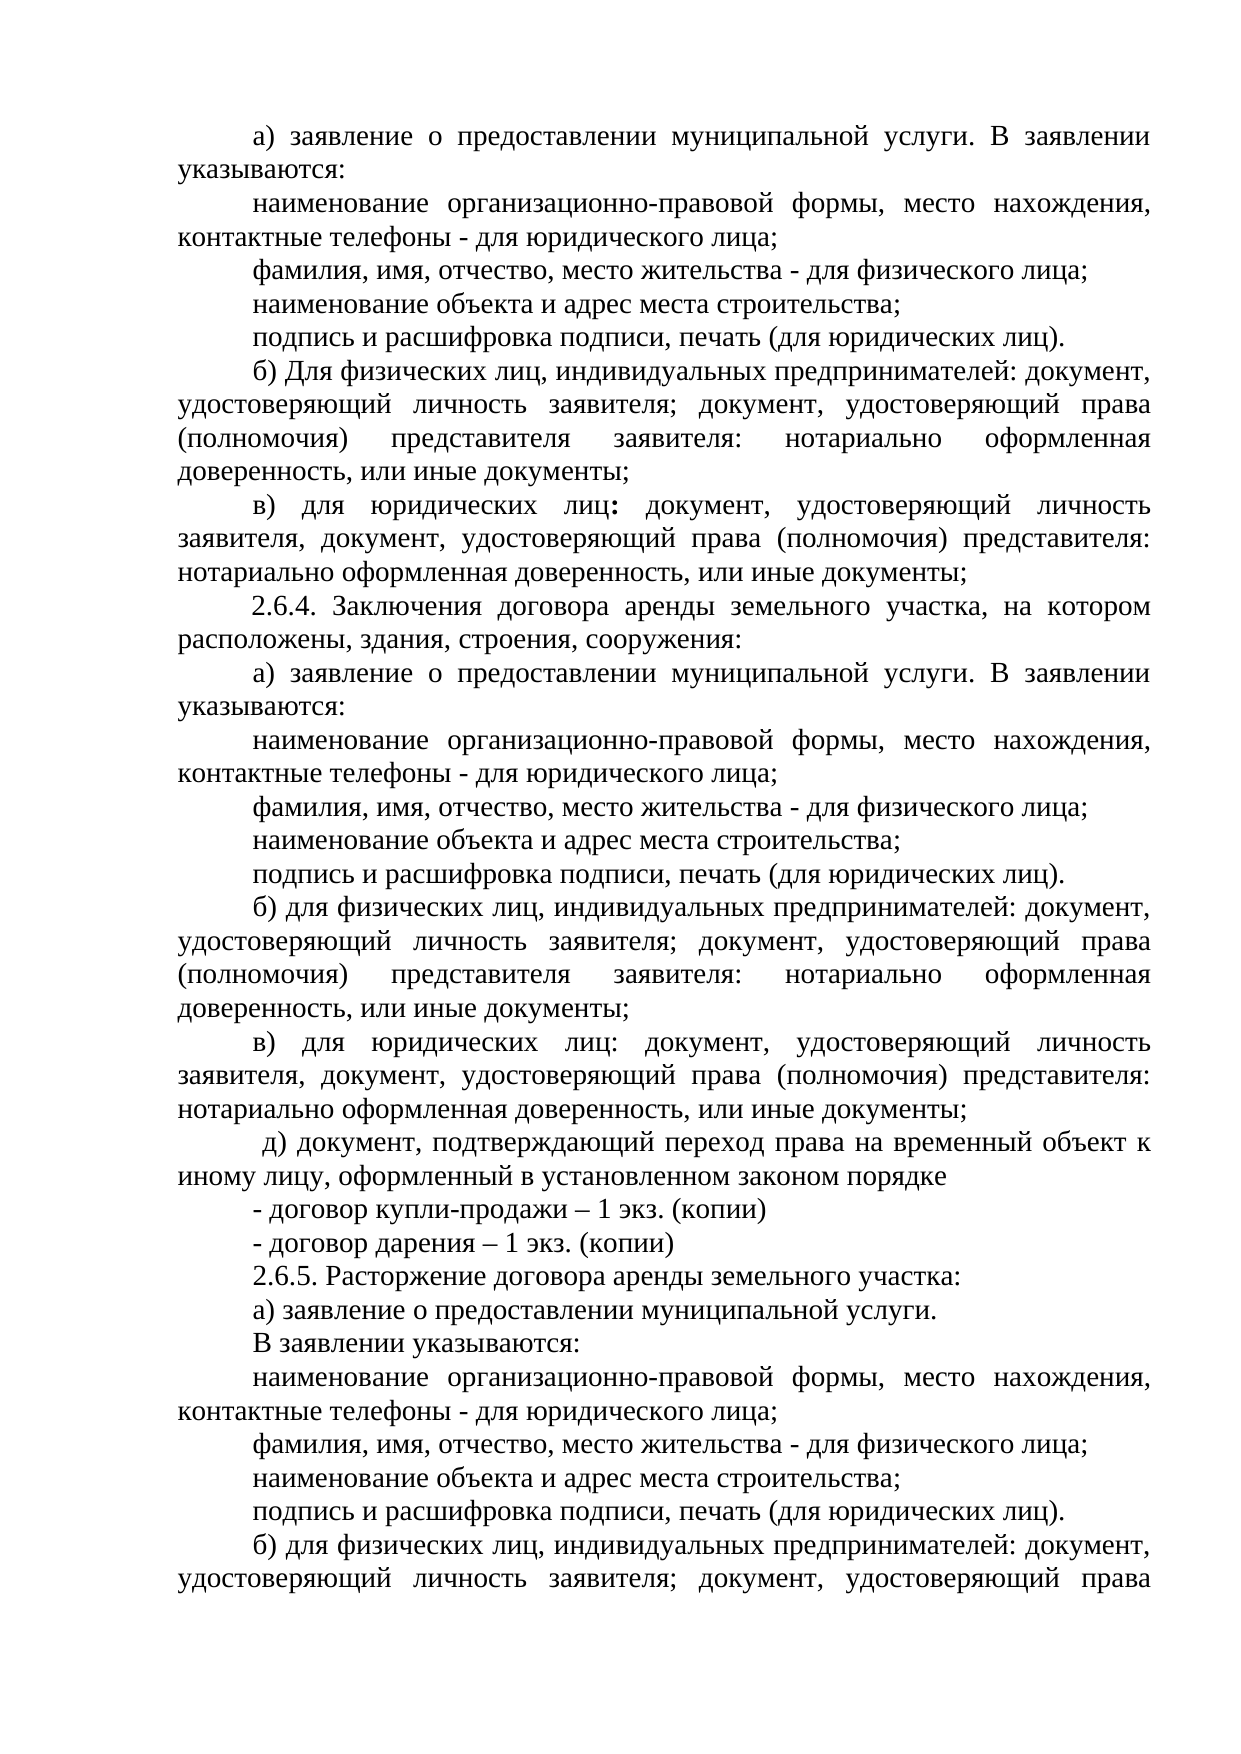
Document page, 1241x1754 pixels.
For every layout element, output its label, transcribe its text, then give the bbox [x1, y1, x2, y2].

text наименование объекта и адрес места строительства; [177, 286, 1152, 319]
text подпись и расшифровка подписи, печать (для юридических лиц). [177, 319, 1152, 353]
text подпись и расшифровка подписи, печать (для юридических лиц). [177, 1493, 1152, 1527]
text - договор дарения – 1 экз. (копии) [177, 1225, 1152, 1258]
text фамилия, имя, отчество, место жительства - для физического лица; [177, 1426, 1152, 1460]
text а) заявление о предоставлении муниципальной услуги. В заявлении указываются: [177, 118, 1152, 185]
text б) Для физических лиц, индивидуальных предпринимателей: документ, удостоверяющий личность заявителя; документ, удостоверяющий права (полномочия) представителя заявителя: нотариально оформленная доверенность, или иные документы; [177, 353, 1152, 487]
text наименование объекта и адрес места строительства; [177, 822, 1152, 856]
text 2.6.5. Расторжение договора аренды земельного участка: [177, 1258, 1152, 1292]
text - договор купли-продажи – 1 экз. (копии) [177, 1191, 1152, 1225]
text а) заявление о предоставлении муниципальной услуги. В заявлении указываются: [177, 655, 1152, 722]
text наименование организационно-правовой формы, место нахождения, контактные телефоны - для юридического лица; [177, 1359, 1152, 1426]
text наименование организационно-правовой формы, место нахождения, контактные телефоны - для юридического лица; [177, 722, 1152, 789]
text д) документ, подтверждающий переход права на временный объект к иному лицу, оформленный в установленном законом порядке [177, 1124, 1152, 1191]
text наименование объекта и адрес места строительства; [177, 1460, 1152, 1493]
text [177, 1527, 1152, 1594]
text 2.6.4. Заключения договора аренды земельного участка, на котором расположены, здания, строения, сооружения: [177, 588, 1152, 655]
text В заявлении указываются: [177, 1326, 1152, 1359]
text наименование организационно-правовой формы, место нахождения, контактные телефоны - для юридического лица; [177, 185, 1152, 252]
text фамилия, имя, отчество, место жительства - для физического лица; [177, 252, 1152, 286]
text подпись и расшифровка подписи, печать (для юридических лиц). [177, 856, 1152, 889]
text фамилия, имя, отчество, место жительства - для физического лица; [177, 789, 1152, 822]
text а) заявление о предоставлении муниципальной услуги. [177, 1292, 1152, 1326]
